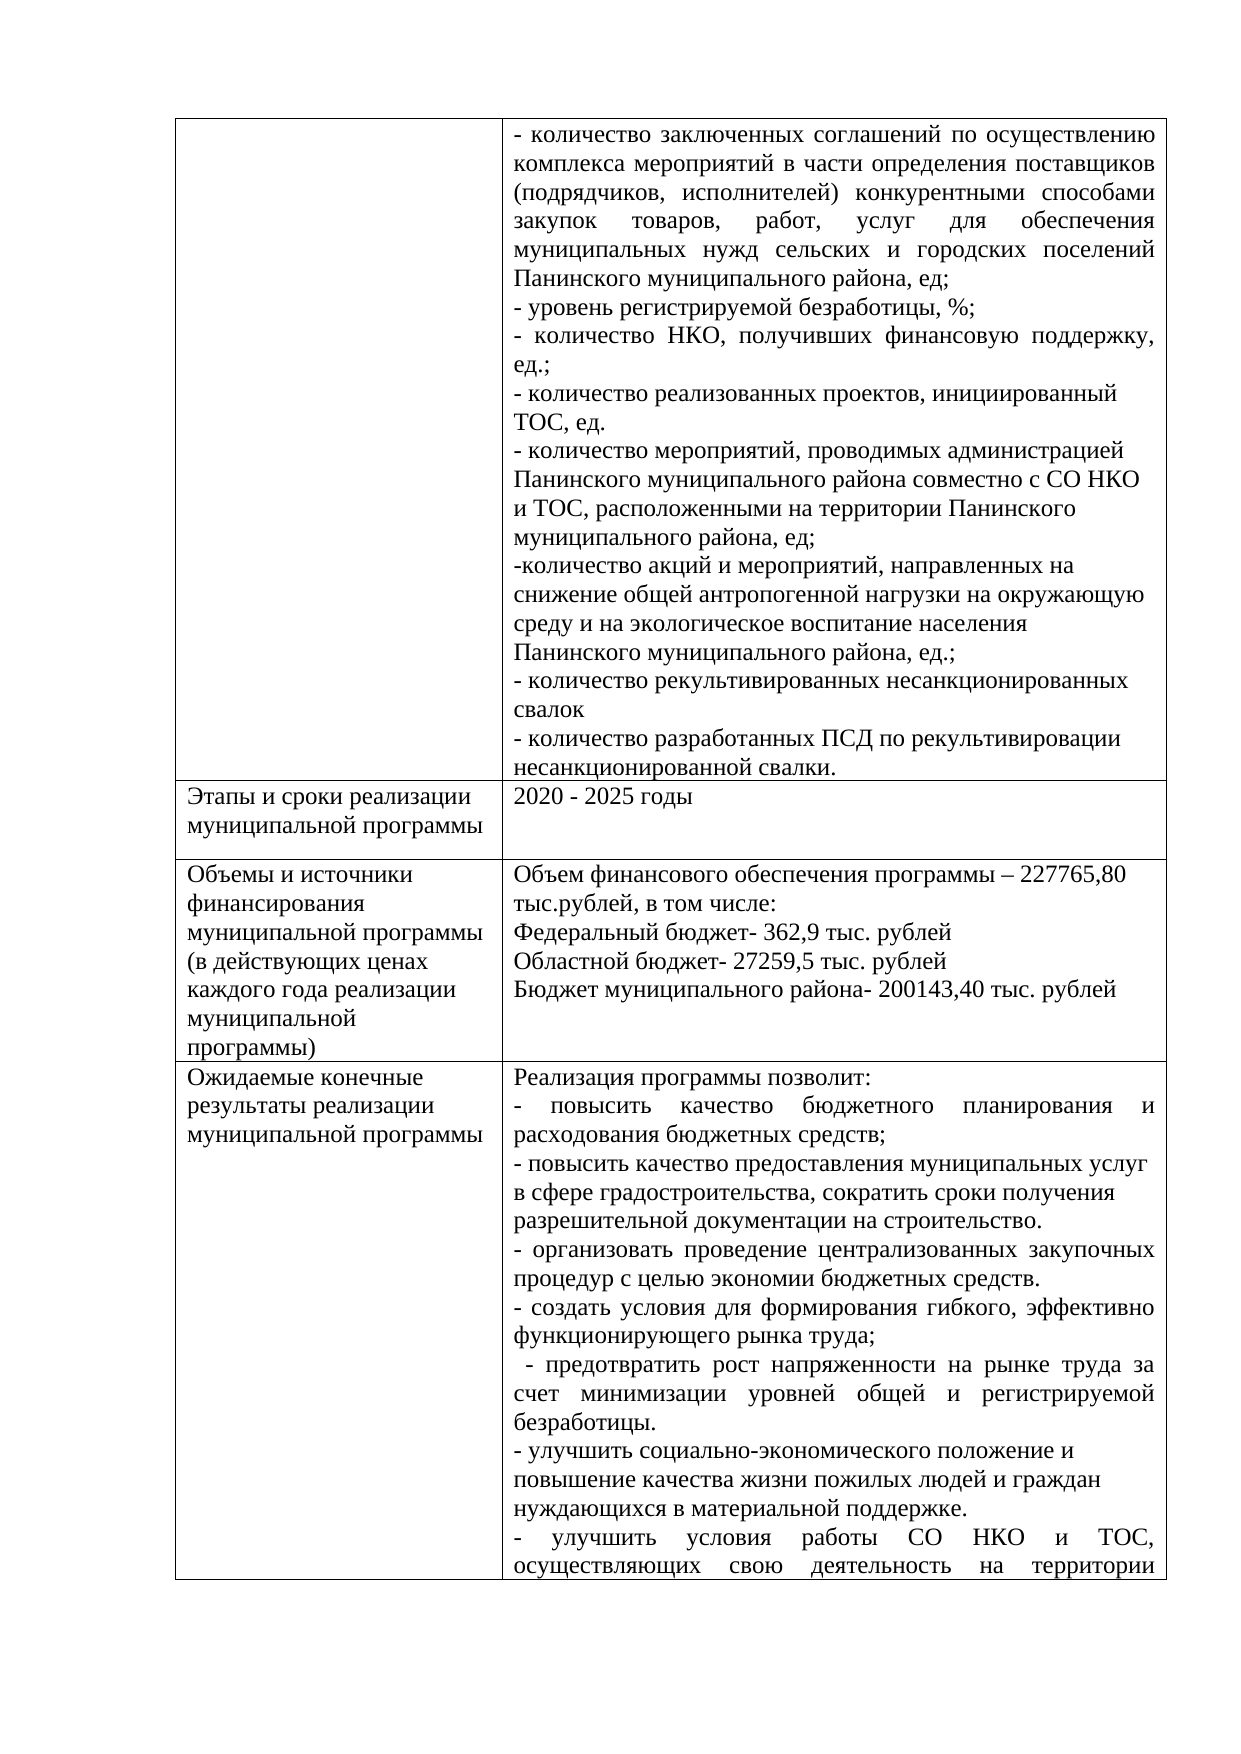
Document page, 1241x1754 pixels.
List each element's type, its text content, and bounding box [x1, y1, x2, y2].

table_cell 2020 - 2025 годы [503, 781, 1166, 858]
table_cell Объемы и источники финансирования муниципальной программы (в действующих ценах каждого года реализации муниципальной программы) [176, 860, 502, 1061]
table_cell Объем финансового обеспечения программы – 227765,80 тыс.рублей, в том числе: Федеральный бюджет- 362,9 тыс. рублей Областной бюджет- 27259,5 тыс. рублей Бюджет муниципального района- 200143,40 тыс. рублей [503, 860, 1166, 1061]
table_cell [176, 119, 502, 780]
table_cell Этапы и сроки реализации муниципальной программы [176, 781, 502, 858]
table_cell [176, 1062, 502, 1579]
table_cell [503, 1062, 1166, 1579]
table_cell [503, 119, 1166, 780]
